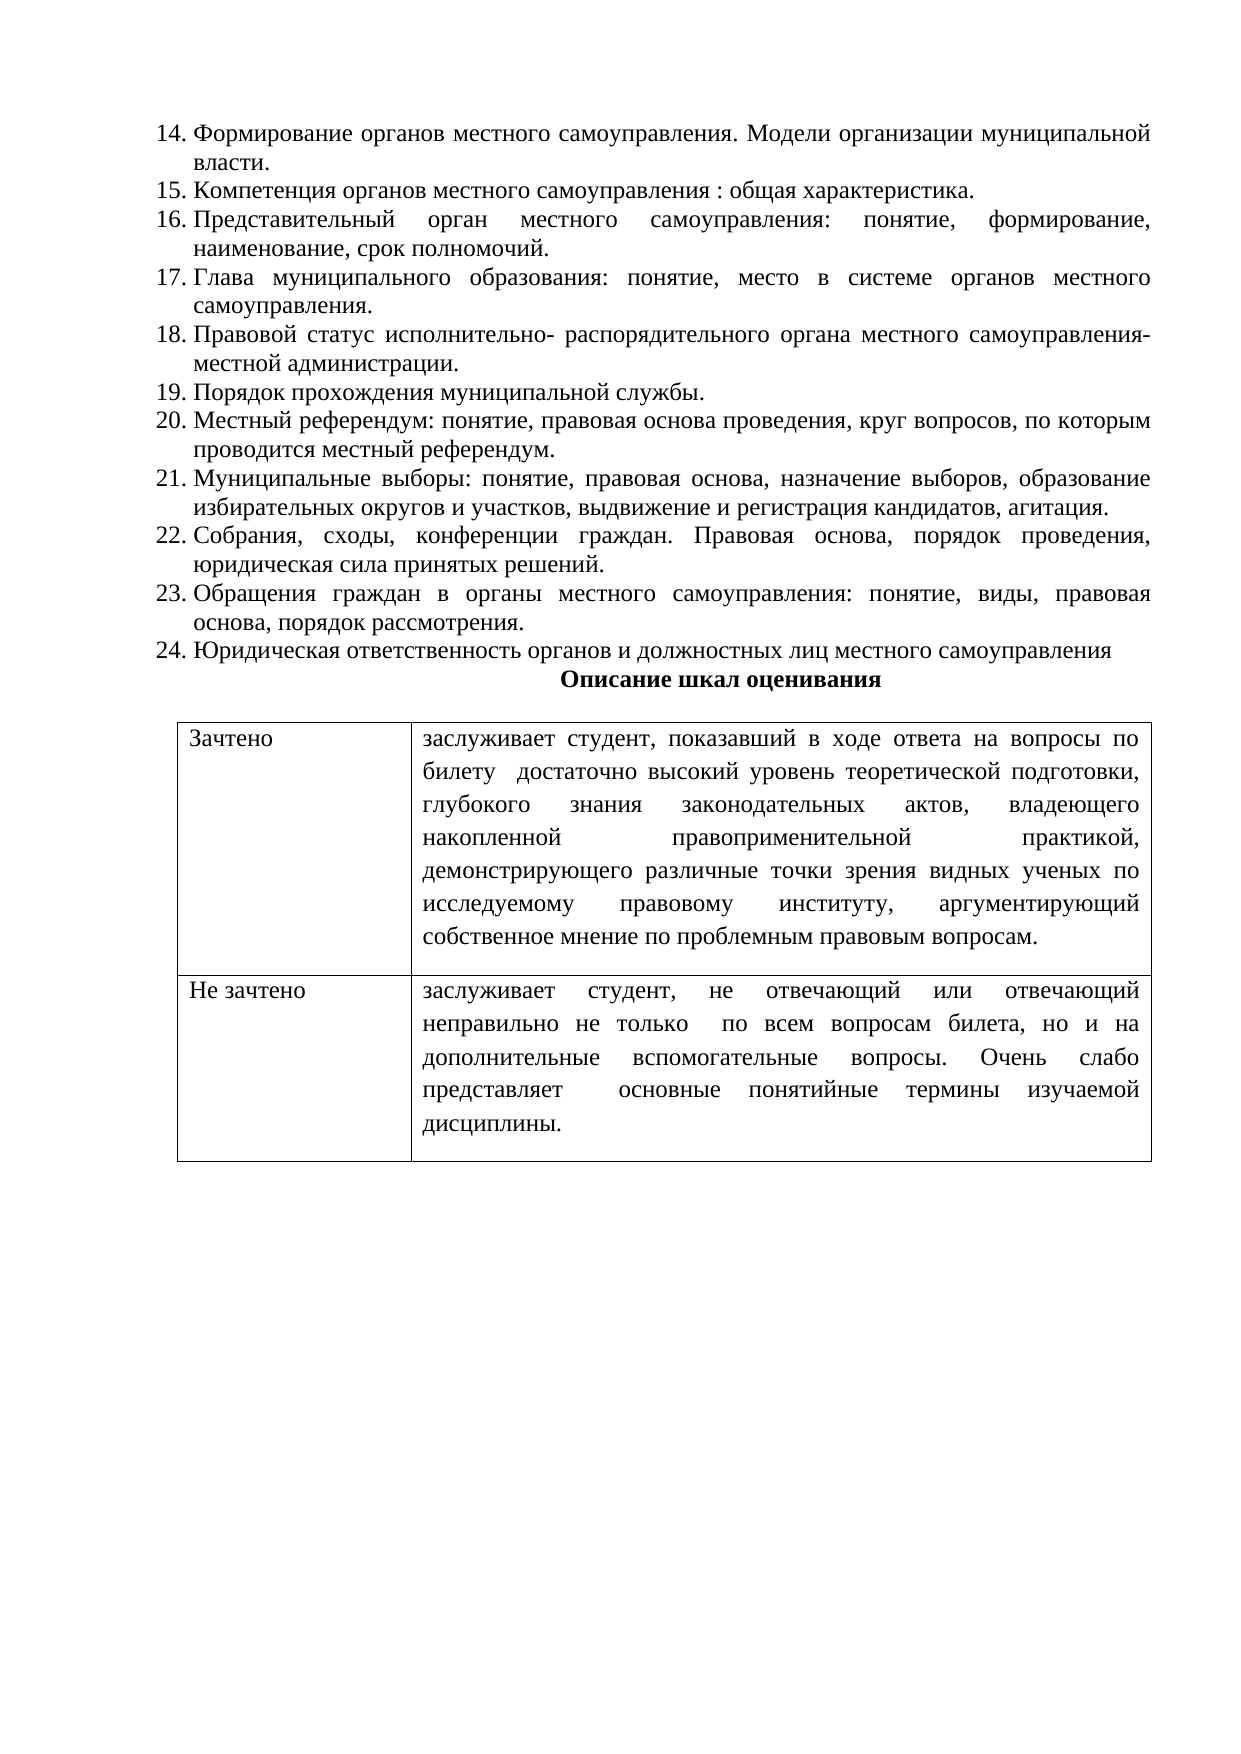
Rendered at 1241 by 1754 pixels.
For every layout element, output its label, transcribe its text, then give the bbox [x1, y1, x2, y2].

list Муниципальные выборы: понятие, правовая основа, назначение выборов, образование избирательных округов и участков, выдвижение и регистрация кандидатов, агитация. [156, 463, 1152, 521]
table_header Зачтено [178, 723, 411, 974]
text Описание шкал оценивания [290, 664, 1152, 693]
list Порядок прохождения муниципальной службы. [156, 377, 1152, 406]
list Юридическая ответственность органов и должностных лиц местного самоуправления [156, 636, 1152, 664]
list Собрания, сходы, конференции граждан. Правовая основа, порядок проведения, юридическая сила принятых решений. [156, 521, 1152, 578]
list Компетенция органов местного самоуправления : общая характеристика. [156, 176, 1152, 204]
list Представительный орган местного самоуправления: понятие, формирование, наименование, срок полномочий. [156, 204, 1152, 262]
list Местный референдум: понятие, правовая основа проведения, круг вопросов, по которым проводится местный референдум. [156, 406, 1152, 463]
list Формирование органов местного самоуправления. Модели организации муниципальной власти. [156, 118, 1152, 176]
table_cell заслуживает студент, не отвечающий или отвечающий неправильно не только по всем вопросам билета, но и на дополнительные вспомогательные вопросы. Очень слабо представляет основные понятийные термины изучаемой дисциплины. [412, 976, 1151, 1161]
table_header заслуживает студент, показавший в ходе ответа на вопросы по билету достаточно высокий уровень теоретической подготовки, глубокого знания законодательных актов, владеющего накопленной правоприменительной практикой, демонстрирующего различные точки зрения видных ученых по исследуемому правовому институту, аргументирующий собственное мнение по проблемным правовым вопросам. [412, 723, 1151, 974]
list Обращения граждан в органы местного самоуправления: понятие, виды, правовая основа, порядок рассмотрения. [156, 578, 1152, 636]
list Правовой статус исполнительно- распорядительного органа местного самоуправления- местной администрации. [156, 319, 1152, 377]
table_cell Не зачтено [178, 976, 411, 1161]
list Глава муниципального образования: понятие, место в системе органов местного самоуправления. [156, 262, 1152, 319]
